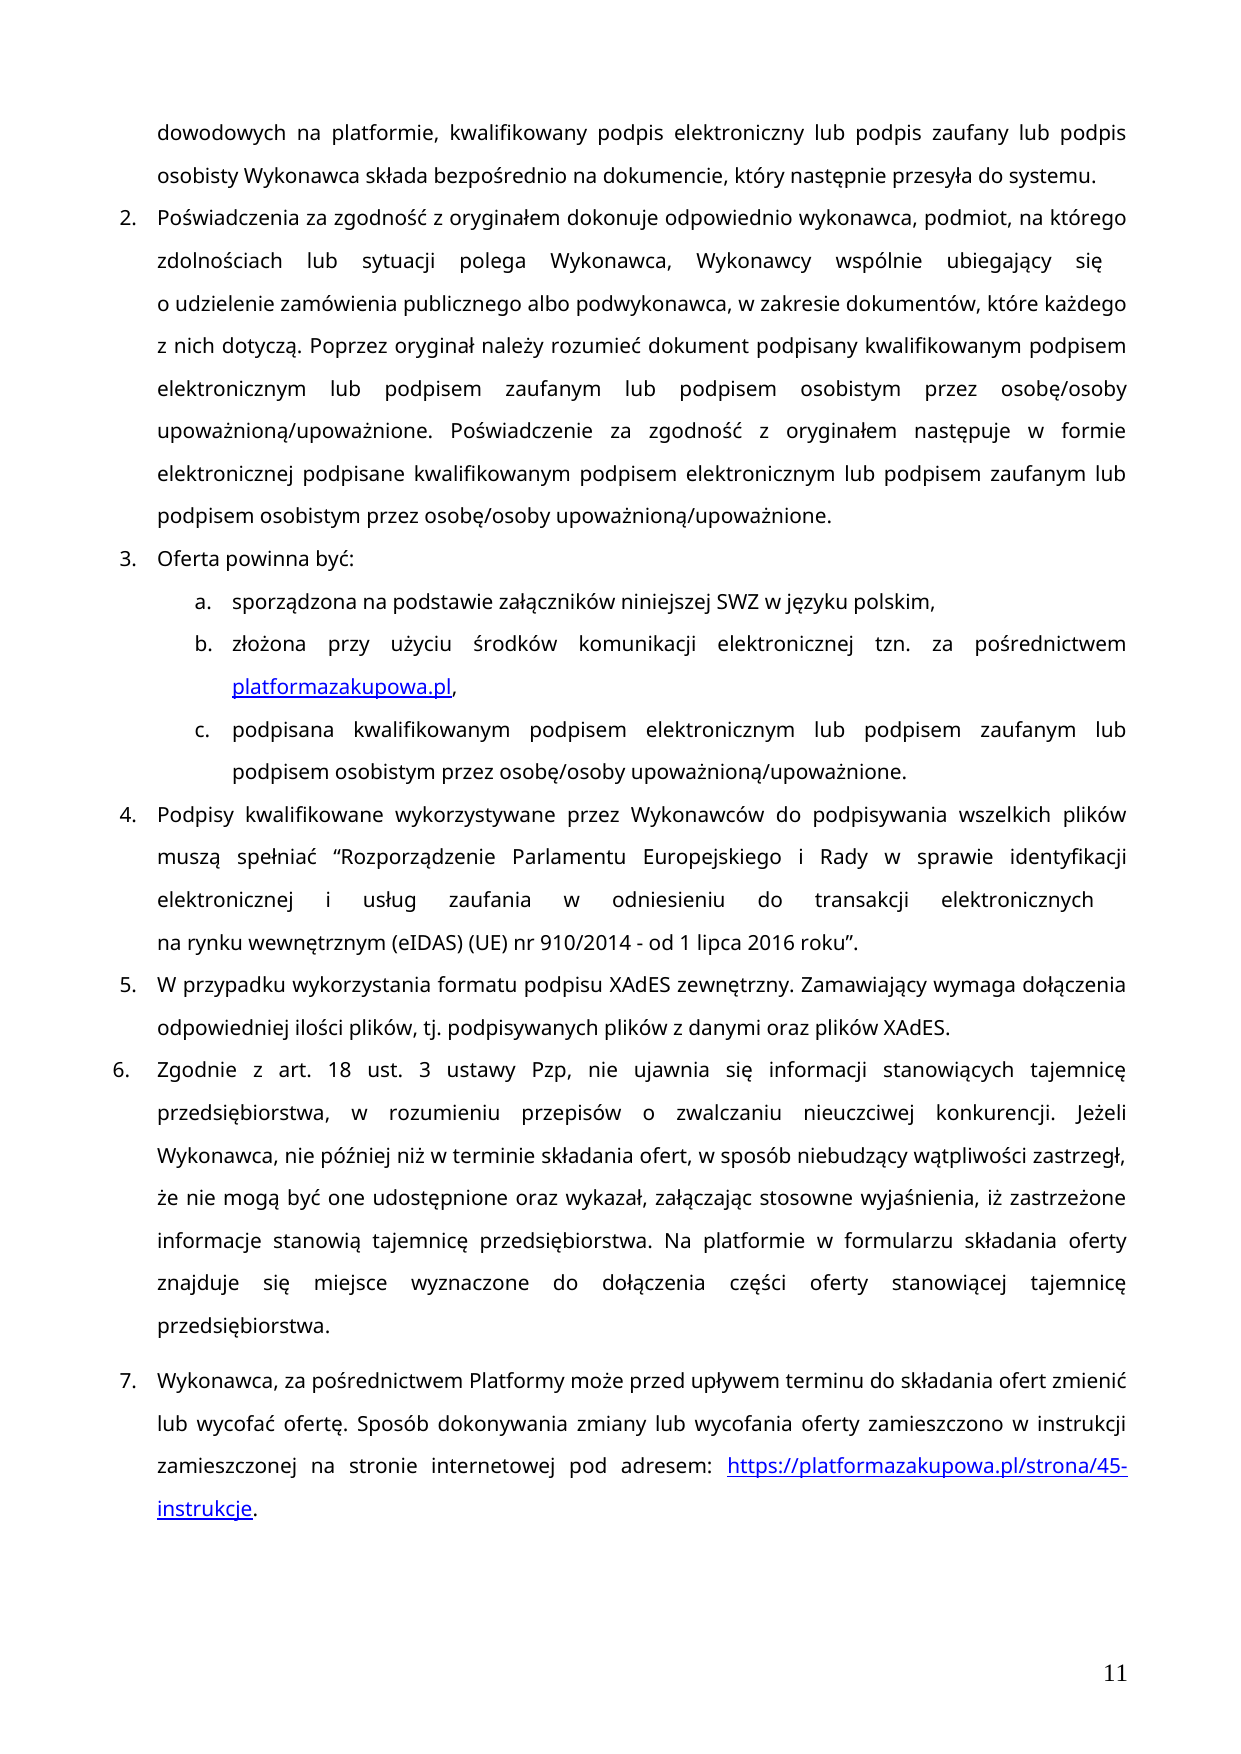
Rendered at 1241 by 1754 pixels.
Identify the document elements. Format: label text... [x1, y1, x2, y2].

list Oferta powinna być: [119, 544, 1128, 573]
list Zgodnie z art. 18 ust. 3 ustawy Pzp, nie ujawnia się informacji stanowiących tajemnicę przedsiębiorstwa, w rozumieniu przepisów o zwalczaniu nieuczciwej konkurencji. Jeżeli Wykonawca, nie później niż w terminie składania ofert, w sposób niebudzący wątpliwości zastrzegł, że nie mogą być one udostępnione oraz wykazał, załączając stosowne wyjaśnienia, iż zastrzeżone informacje stanowią tajemnicę przedsiębiorstwa. Na platformie w formularzu składania oferty znajduje się miejsce wyznaczone do dołączenia części oferty stanowiącej tajemnicę przedsiębiorstwa. [112, 1056, 1128, 1339]
list W przypadku wykorzystania formatu podpisu XAdES zewnętrzny. Zamawiający wymaga dołączenia odpowiedniej ilości plików, tj. podpisywanych plików z danymi oraz plików XAdES. [119, 970, 1128, 1041]
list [119, 118, 1128, 189]
list Wykonawca, za pośrednictwem Platformy może przed upływem terminu do składania ofert zmienić lub wycofać ofertę. Sposób dokonywania zmiany lub wycofania oferty zamieszczono w instrukcji zamieszczonej na stronie internetowej pod adresem: https://platformazakupowa.pl/strona/45-instrukcje. [119, 1366, 1128, 1522]
list Poświadczenia za zgodność z oryginałem dokonuje odpowiednio wykonawca, podmiot, na którego zdolnościach lub sytuacji polega Wykonawca, Wykonawcy wspólnie ubiegający się o udzielenie zamówienia publicznego albo podwykonawca, w zakresie dokumentów, które każdego z nich dotyczą. Poprzez oryginał należy rozumieć dokument podpisany kwalifikowanym podpisem elektronicznym lub podpisem zaufanym lub podpisem osobistym przez osobę/osoby upoważnioną/upoważnione. Poświadczenie za zgodność z oryginałem następuje w formie elektronicznej podpisane kwalifikowanym podpisem elektronicznym lub podpisem zaufanym lub podpisem osobistym przez osobę/osoby upoważnioną/upoważnione. [119, 203, 1128, 530]
list złożona przy użyciu środków komunikacji elektronicznej tzn. za pośrednictwem platformazakupowa.pl, [194, 629, 1128, 701]
list sporządzona na podstawie załączników niniejszej SWZ w języku polskim, [194, 587, 1128, 615]
list Podpisy kwalifikowane wykorzystywane przez Wykonawców do podpisywania wszelkich plików muszą spełniać “Rozporządzenie Parlamentu Europejskiego i Rady w sprawie identyfikacji elektronicznej i usług zaufania w odniesieniu do transakcji elektronicznych na rynku wewnętrznym (eIDAS) (UE) nr 910/2014 - od 1 lipca 2016 roku”. [119, 800, 1128, 956]
list podpisana kwalifikowanym podpisem elektronicznym lub podpisem zaufanym lub podpisem osobistym przez osobę/osoby upoważnioną/upoważnione. [194, 715, 1128, 786]
